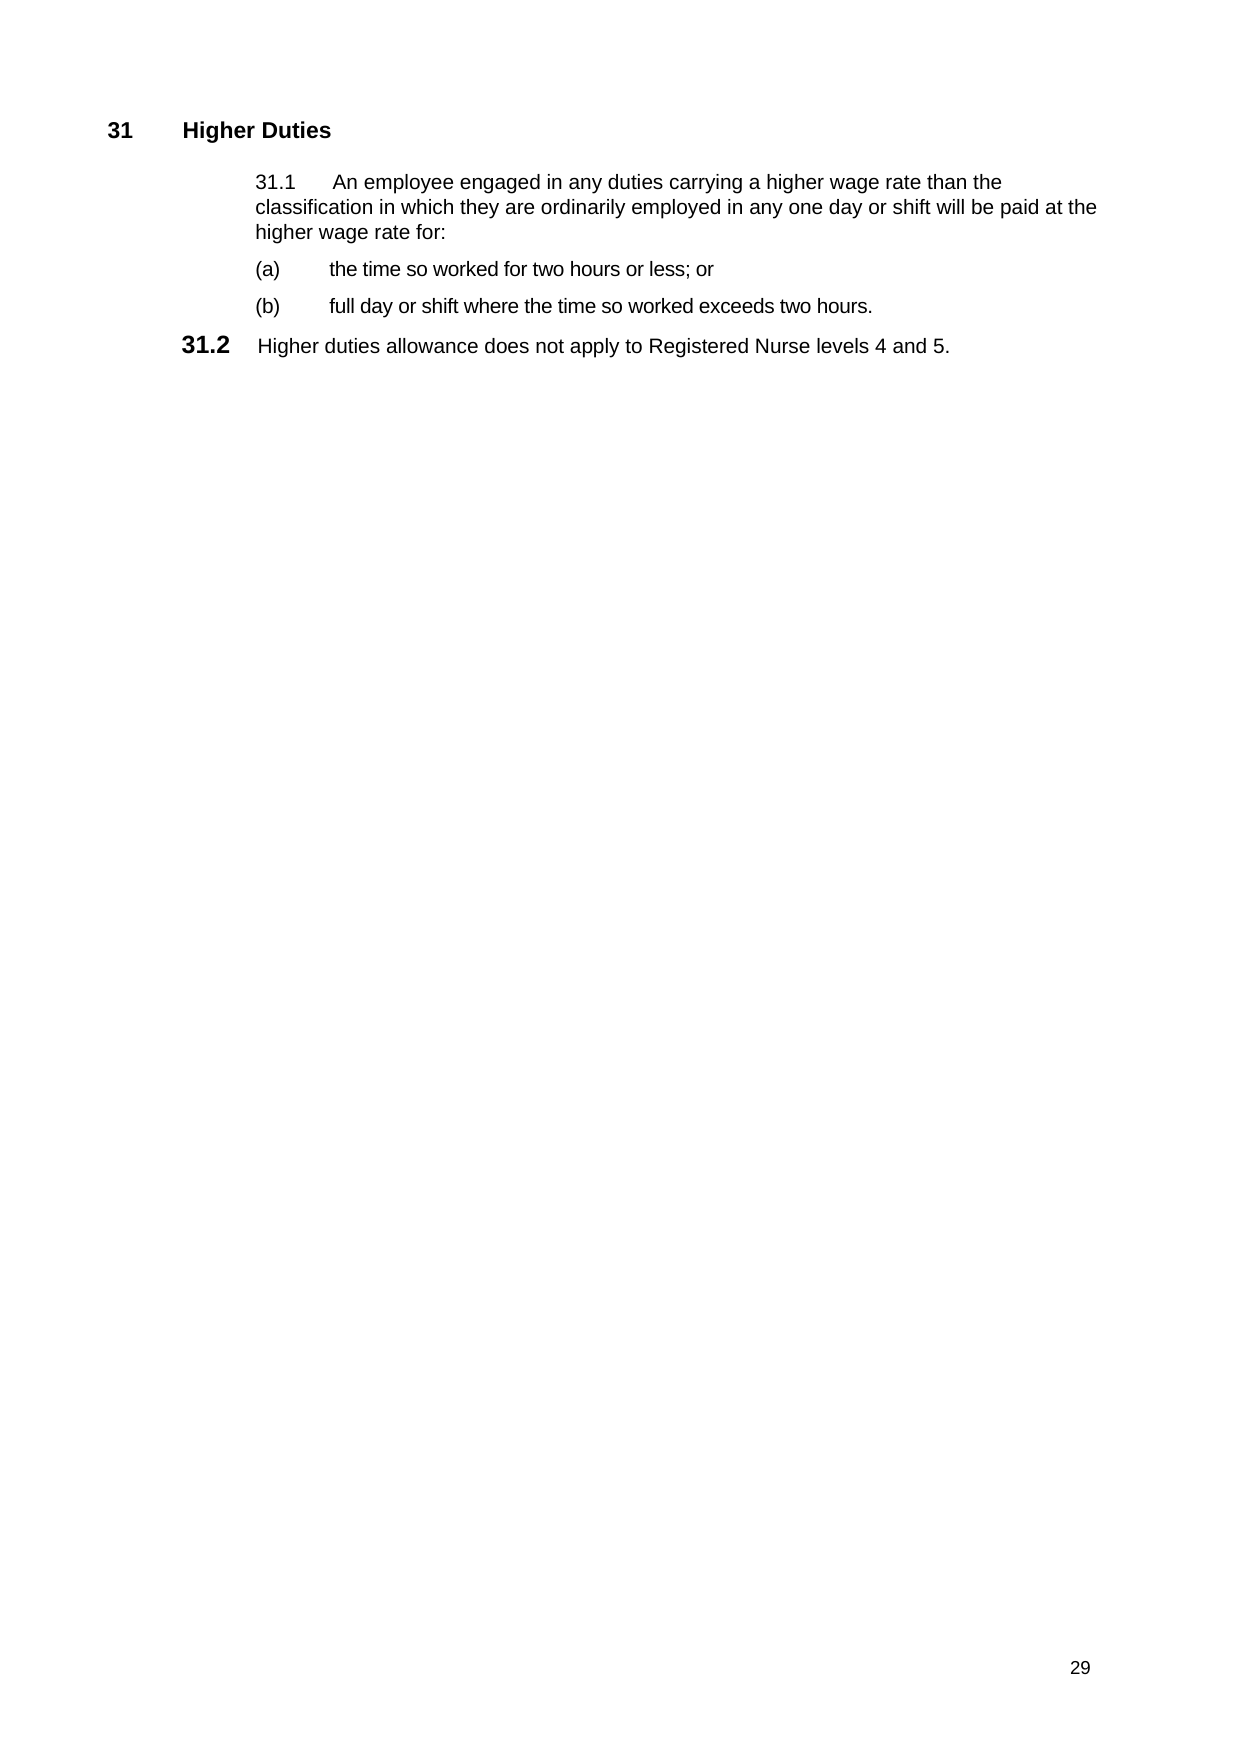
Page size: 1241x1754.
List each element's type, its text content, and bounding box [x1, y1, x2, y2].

subtitle full day or shift where the time so worked exceeds two hours. [255, 293, 1107, 317]
text An employee engaged in any duties carrying a higher wage rate than the classification in which they are ordinarily employed in any one day or shift will be paid at the higher wage rate for: [255, 170, 1107, 244]
text Higher Duties [107, 117, 1107, 144]
text Higher duties allowance does not apply to Registered Nurse levels 4 and 5. [107, 330, 1107, 359]
subtitle the time so worked for two hours or less; or [255, 257, 1107, 281]
